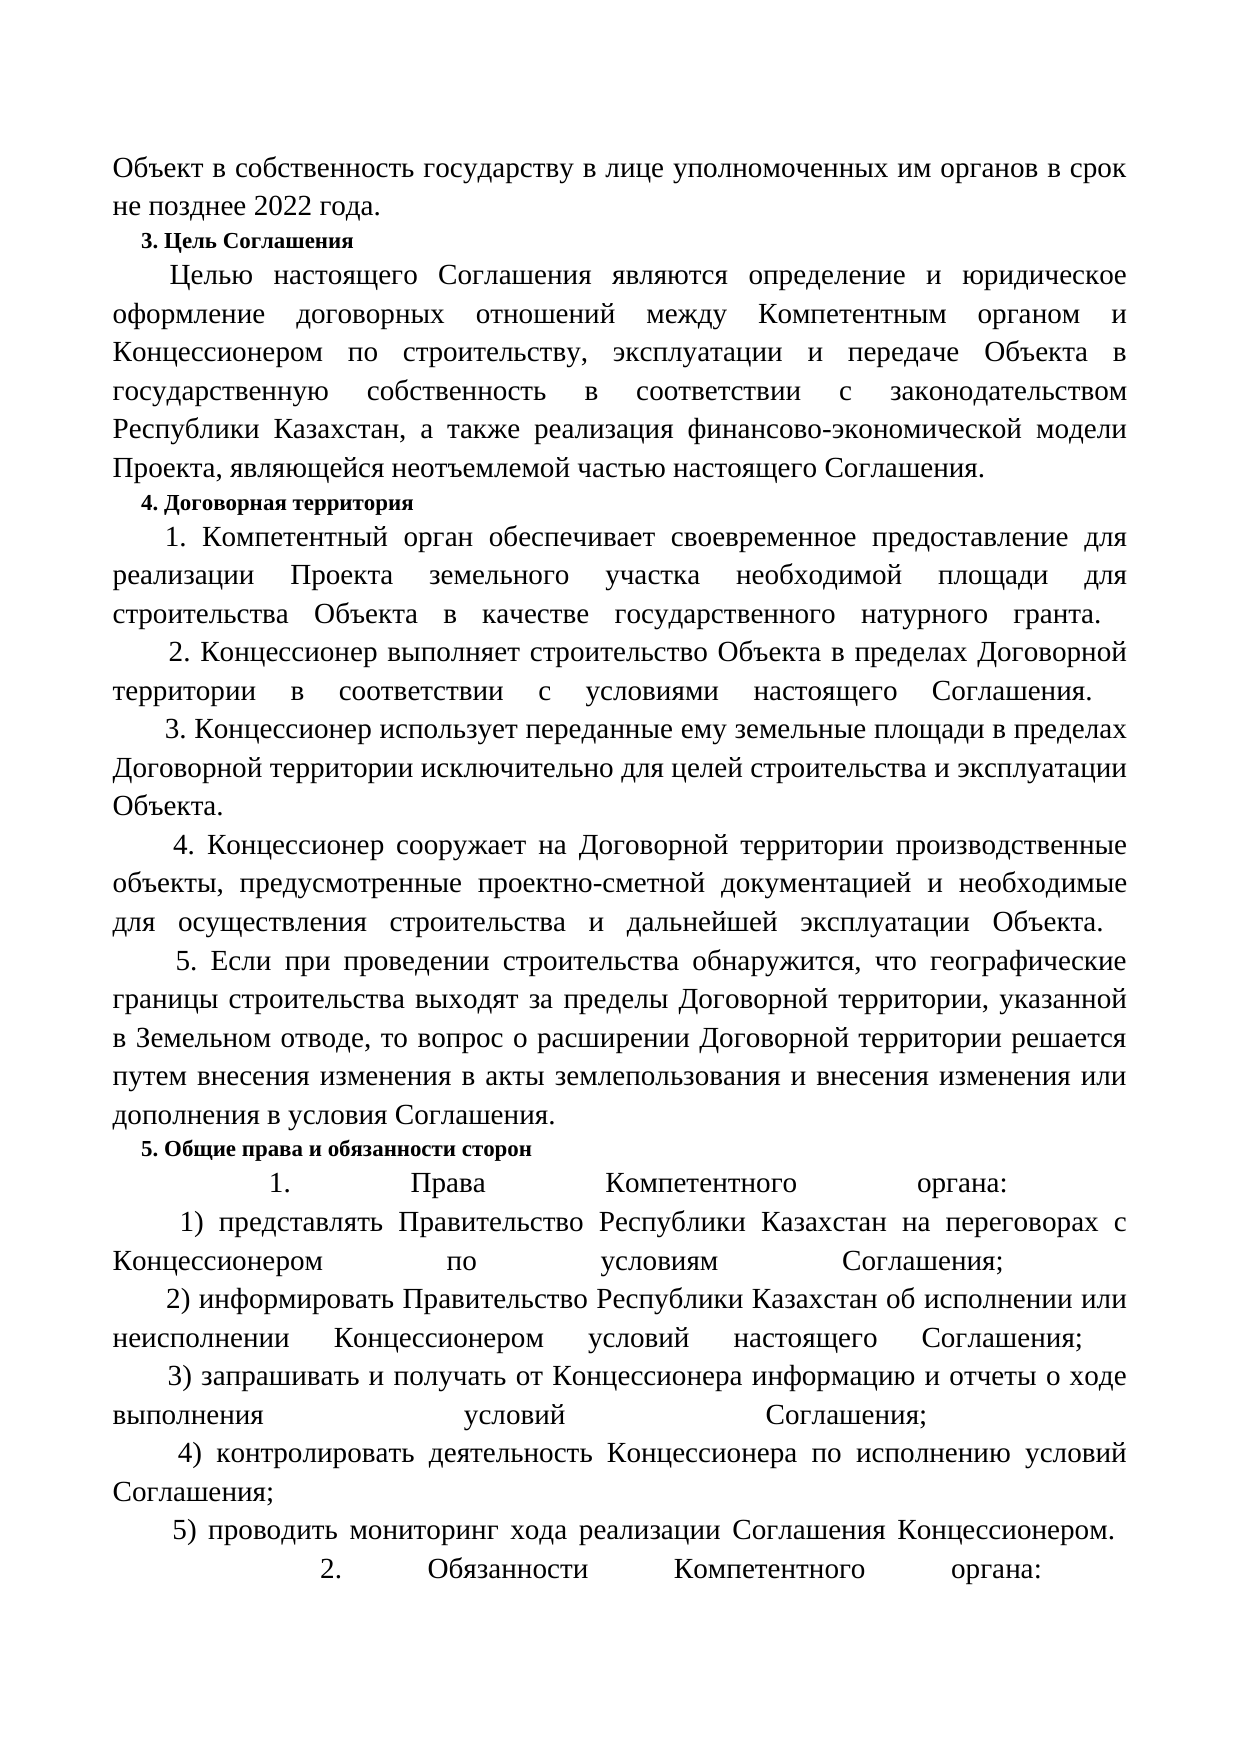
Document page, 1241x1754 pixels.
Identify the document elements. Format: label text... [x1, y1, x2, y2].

text Целью настоящего Соглашения являются определение и юридическое оформление договорных отношений между Компетентным органом и Концессионером по строительству, эксплуатации и передаче Объекта в государственную собственность в соответствии с законодательством Республики Казахстан, а также реализация финансово-экономической модели Проекта, являющейся неотъемлемой частью настоящего Соглашения. [112, 257, 1128, 483]
text 4. Договорная территория [112, 488, 1128, 515]
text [112, 1166, 1128, 1584]
text 3. Цель Соглашения [112, 227, 1128, 253]
text 1. Компетентный орган обеспечивает своевременное предоставление для реализации Проекта земельного участка необходимой площади для строительства Объекта в качестве государственного натурного гранта. 2. Концессионер выполняет строительство Объекта в пределах Договорной территории в соответствии с условиями настоящего Соглашения. 3. Концессионер использует переданные ему земельные площади в пределах Договорной территории исключительно для целей строительства и эксплуатации Объекта. 4. Концессионер сооружает на Договорной территории производственные объекты, предусмотренные проектно-сметной документацией и необходимые для осуществления строительства и дальнейшей эксплуатации Объекта. 5. Если при проведении строительства обнаружится, что географические границы строительства выходят за пределы Договорной территории, указанной в Земельном отводе, то вопрос о расширении Договорной территории решается путем внесения изменения в акты землепользования и внесения изменения или дополнения в условия Соглашения. [112, 519, 1128, 1130]
text 5. Общие права и обязанности сторон [112, 1135, 1128, 1162]
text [112, 150, 1128, 222]
